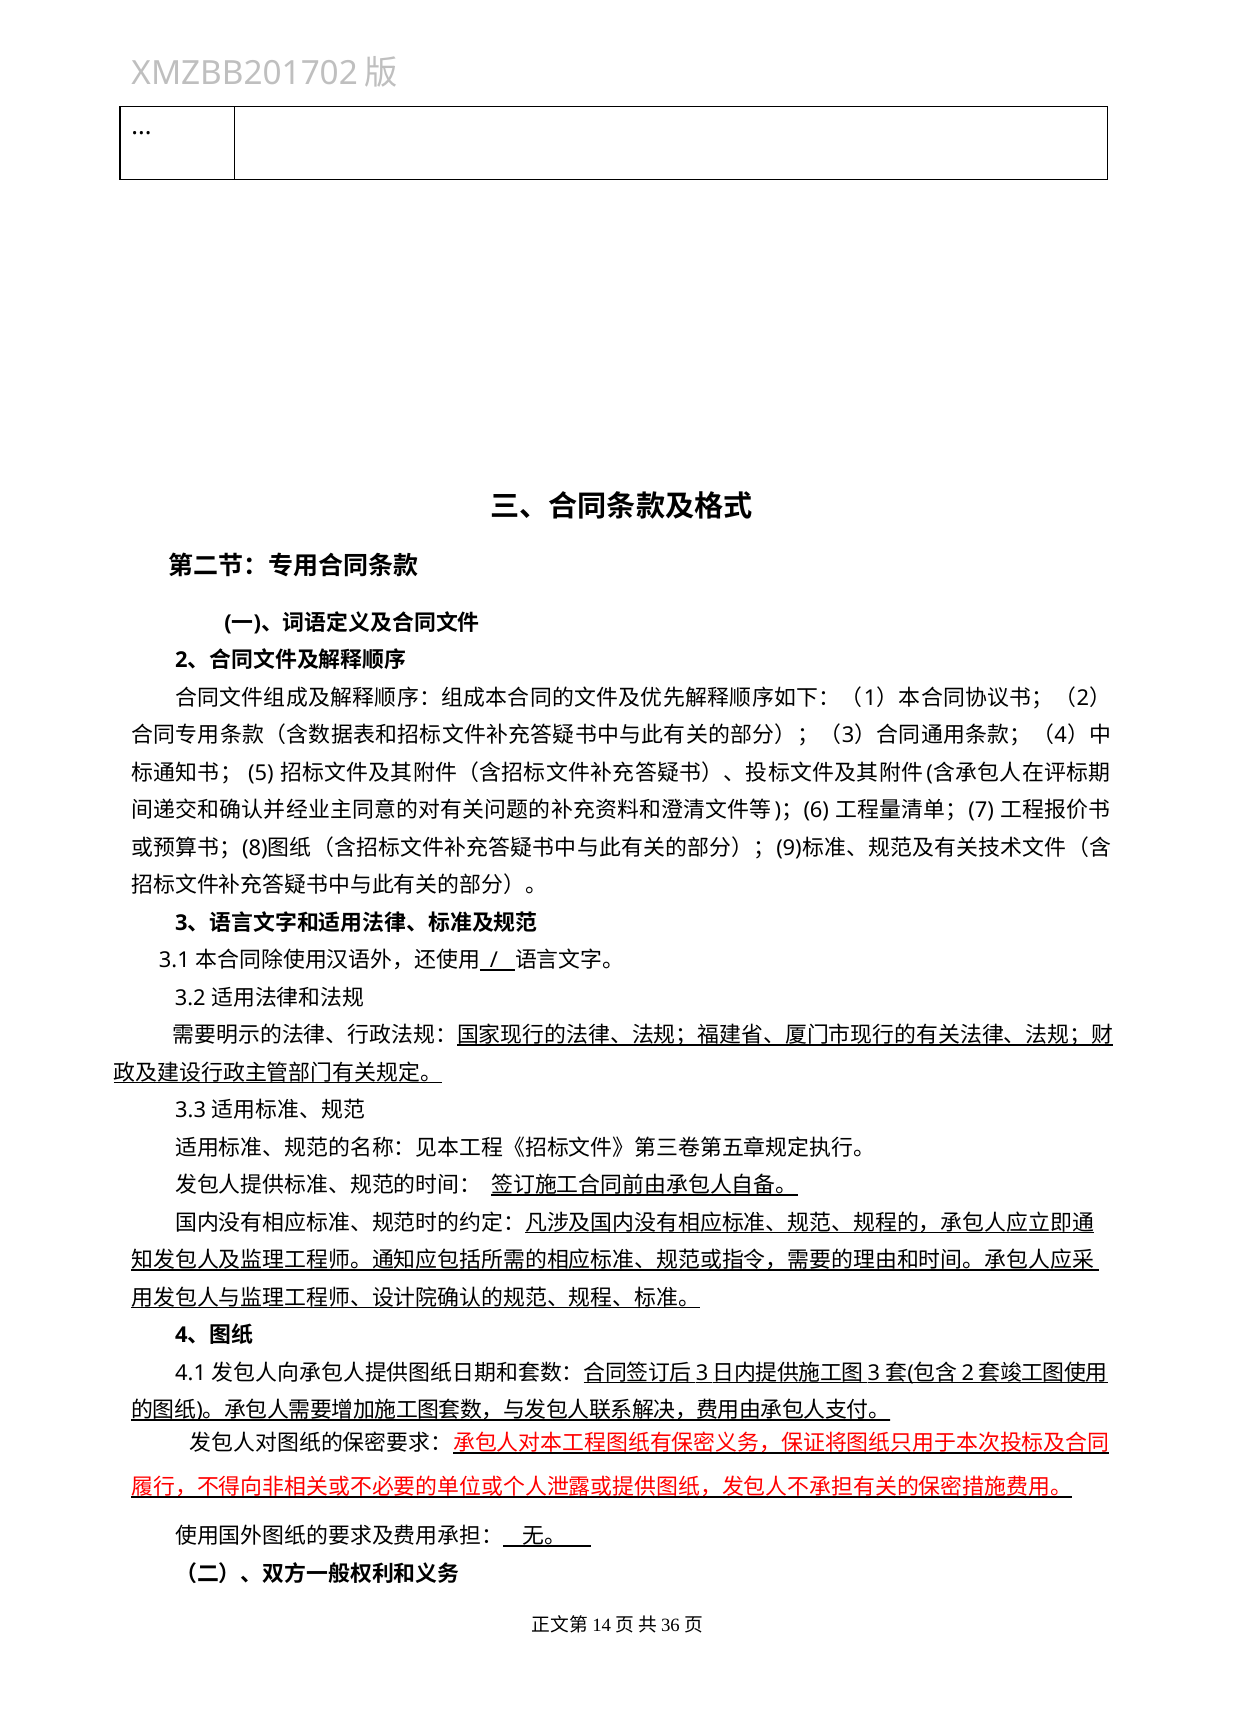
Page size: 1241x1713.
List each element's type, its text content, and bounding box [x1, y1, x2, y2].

text 适用标准、规范的名称：见本工程《招标文件》第三卷第五章规定执行。 [131, 1125, 1111, 1162]
text 3、语言文字和适用法律、标准及规范 [131, 900, 1111, 937]
text 2、合同文件及解释顺序 [131, 637, 1111, 675]
table_cell [235, 107, 1107, 179]
text 3.2 适用法律和法规 [98, 975, 1158, 1012]
text (一)、词语定义及合同文件 [131, 600, 1111, 637]
text 4.1 发包人向承包人提供图纸日期和套数：合同签订后3日内提供施工图3 套(包含2套竣工图使用的图纸)。承包人需要增加施工图套数，与发包人联系解决，费用由承包人支付。 [131, 1350, 1111, 1425]
text 使用国外图纸的要求及费用承担： 无。 [131, 1513, 1111, 1551]
text 3.1 本合同除使用汉语外，还使用 / 语言文字。 [98, 937, 1158, 975]
text 4、图纸 [131, 1312, 1111, 1350]
text 需要明示的法律、行政法规：国家现行的法律、法规；福建省、厦门市现行的有关法律、法规；财政及建设行政主管部门有关规定。 [113, 1012, 1132, 1087]
text 发包人对图纸的保密要求：承包人对本工程图纸有保密义务，保证将图纸只用于本次投标及合同履行，不得向非相关或不必要的单位或个人泄露或提供图纸，发包人不承担有关的保密措施费用。 [131, 1425, 1111, 1501]
text 3.3 适用标准、规范 [131, 1087, 1111, 1125]
text （二）、双方一般权利和义务 [131, 1551, 1111, 1588]
text 国内没有相应标准、规范时的约定：凡涉及国内没有相应标准、规范、规程的，承包人应立即通知发包人及监理工程师。通知应包括所需的相应标准、规范或指令，需要的理由和时间。承包人应采 用发包人与监理工程师、设计院确认的规范、规程、标准。 [131, 1200, 1111, 1312]
text 三、合同条款及格式 [131, 482, 1111, 524]
text 第二节：专用合同条款 [131, 546, 1111, 582]
table_cell ... [121, 107, 234, 179]
text 合同文件组成及解释顺序：组成本合同的文件及优先解释顺序如下：（1）本合同协议书；（2）合同专用条款（含数据表和招标文件补充答疑书中与此有关的部分）；（3）合同通用条款；（4）中标通知书； (5) 招标文件及其附件（含招标文件补充答疑书）、投标文件及其附件(含承包人在评标期间递交和确认并经业主同意的对有关问题的补充资料和澄清文件等)；(6) 工程量清单；(7) 工程报价书或预算书；(8)图纸（含招标文件补充答疑书中与此有关的部分）；(9)标准、规范及有关技术文件（含招标文件补充答疑书中与此有关的部分）。 [131, 675, 1111, 900]
text 发包人提供标准、规范的时间： 签订施工合同前由承包人自备。 [131, 1162, 1111, 1200]
